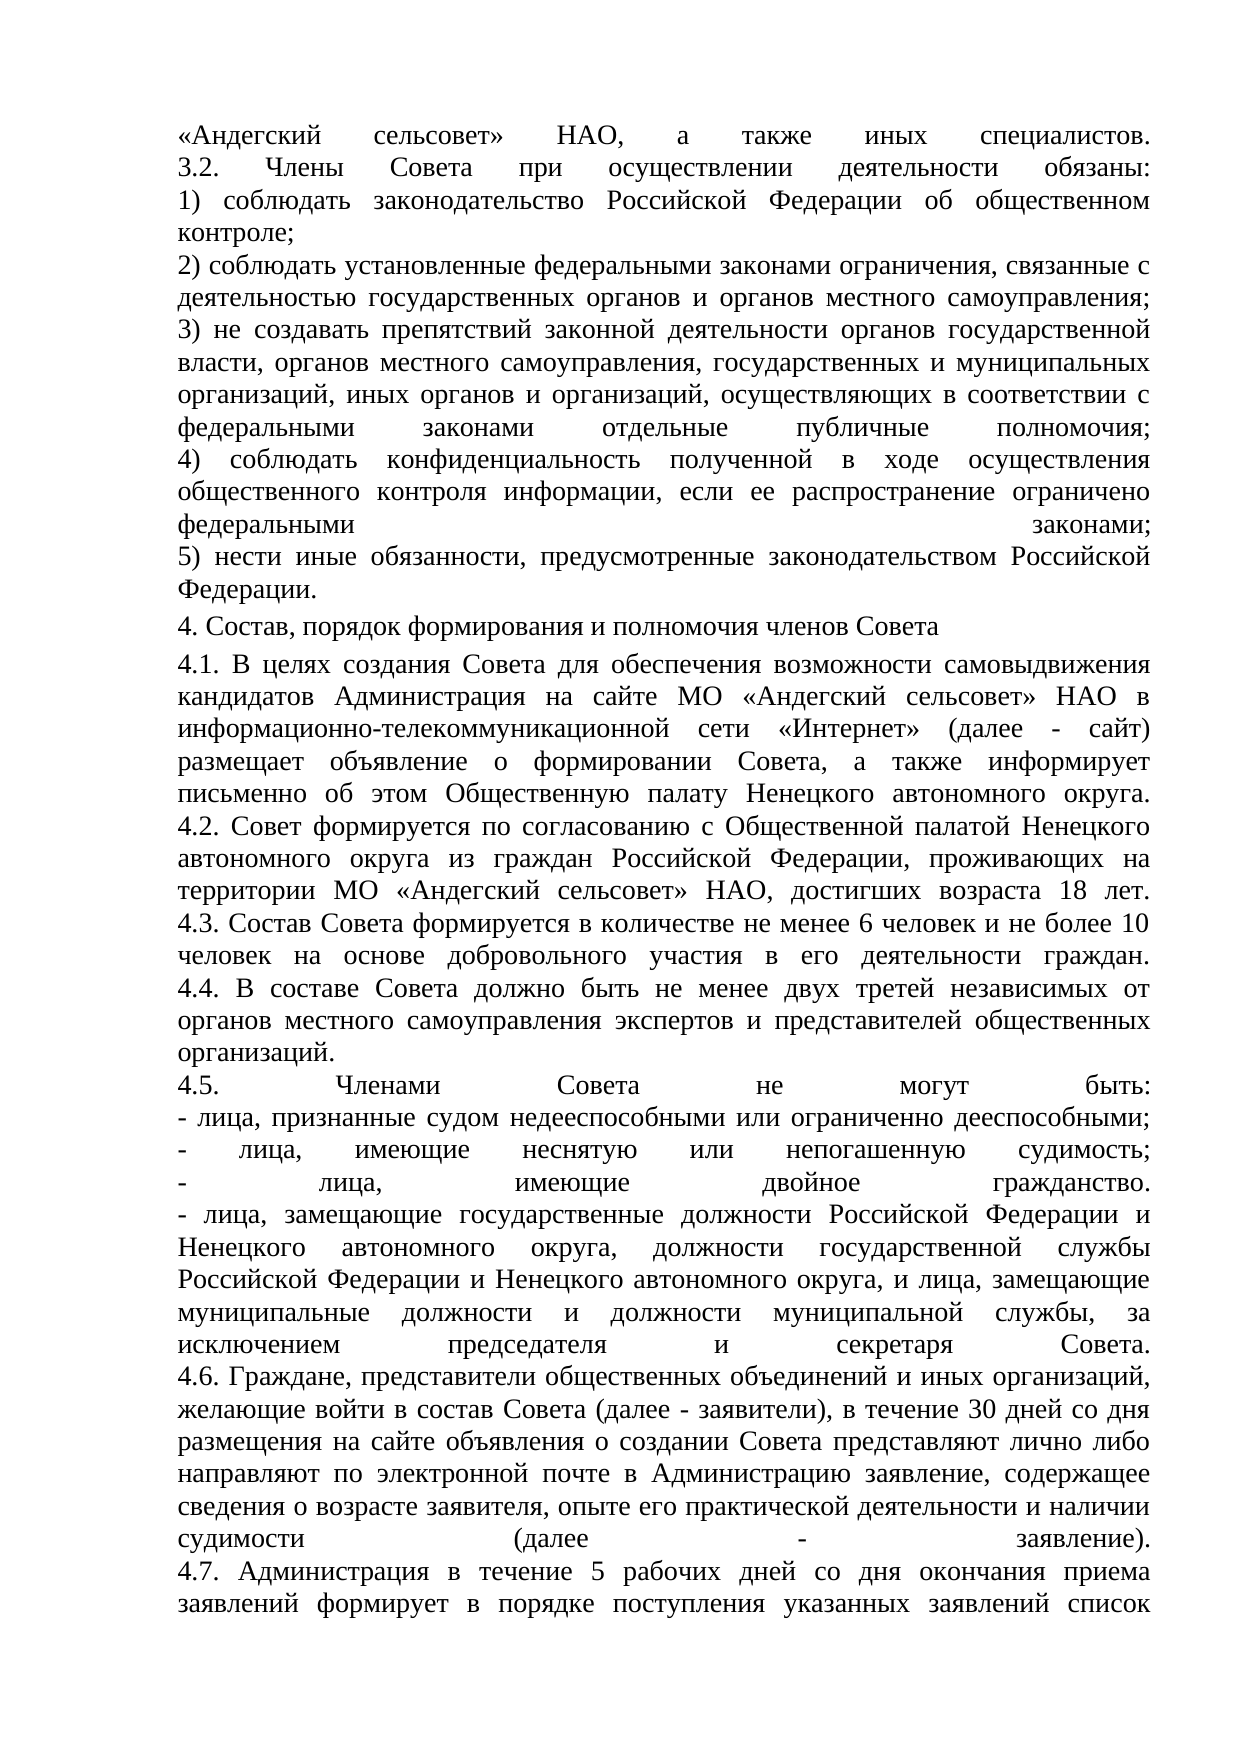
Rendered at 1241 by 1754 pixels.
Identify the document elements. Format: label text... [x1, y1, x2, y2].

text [177, 647, 1152, 1618]
text 4. Состав, порядок формирования и полномочия членов Совета [177, 609, 1152, 642]
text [177, 118, 1152, 604]
